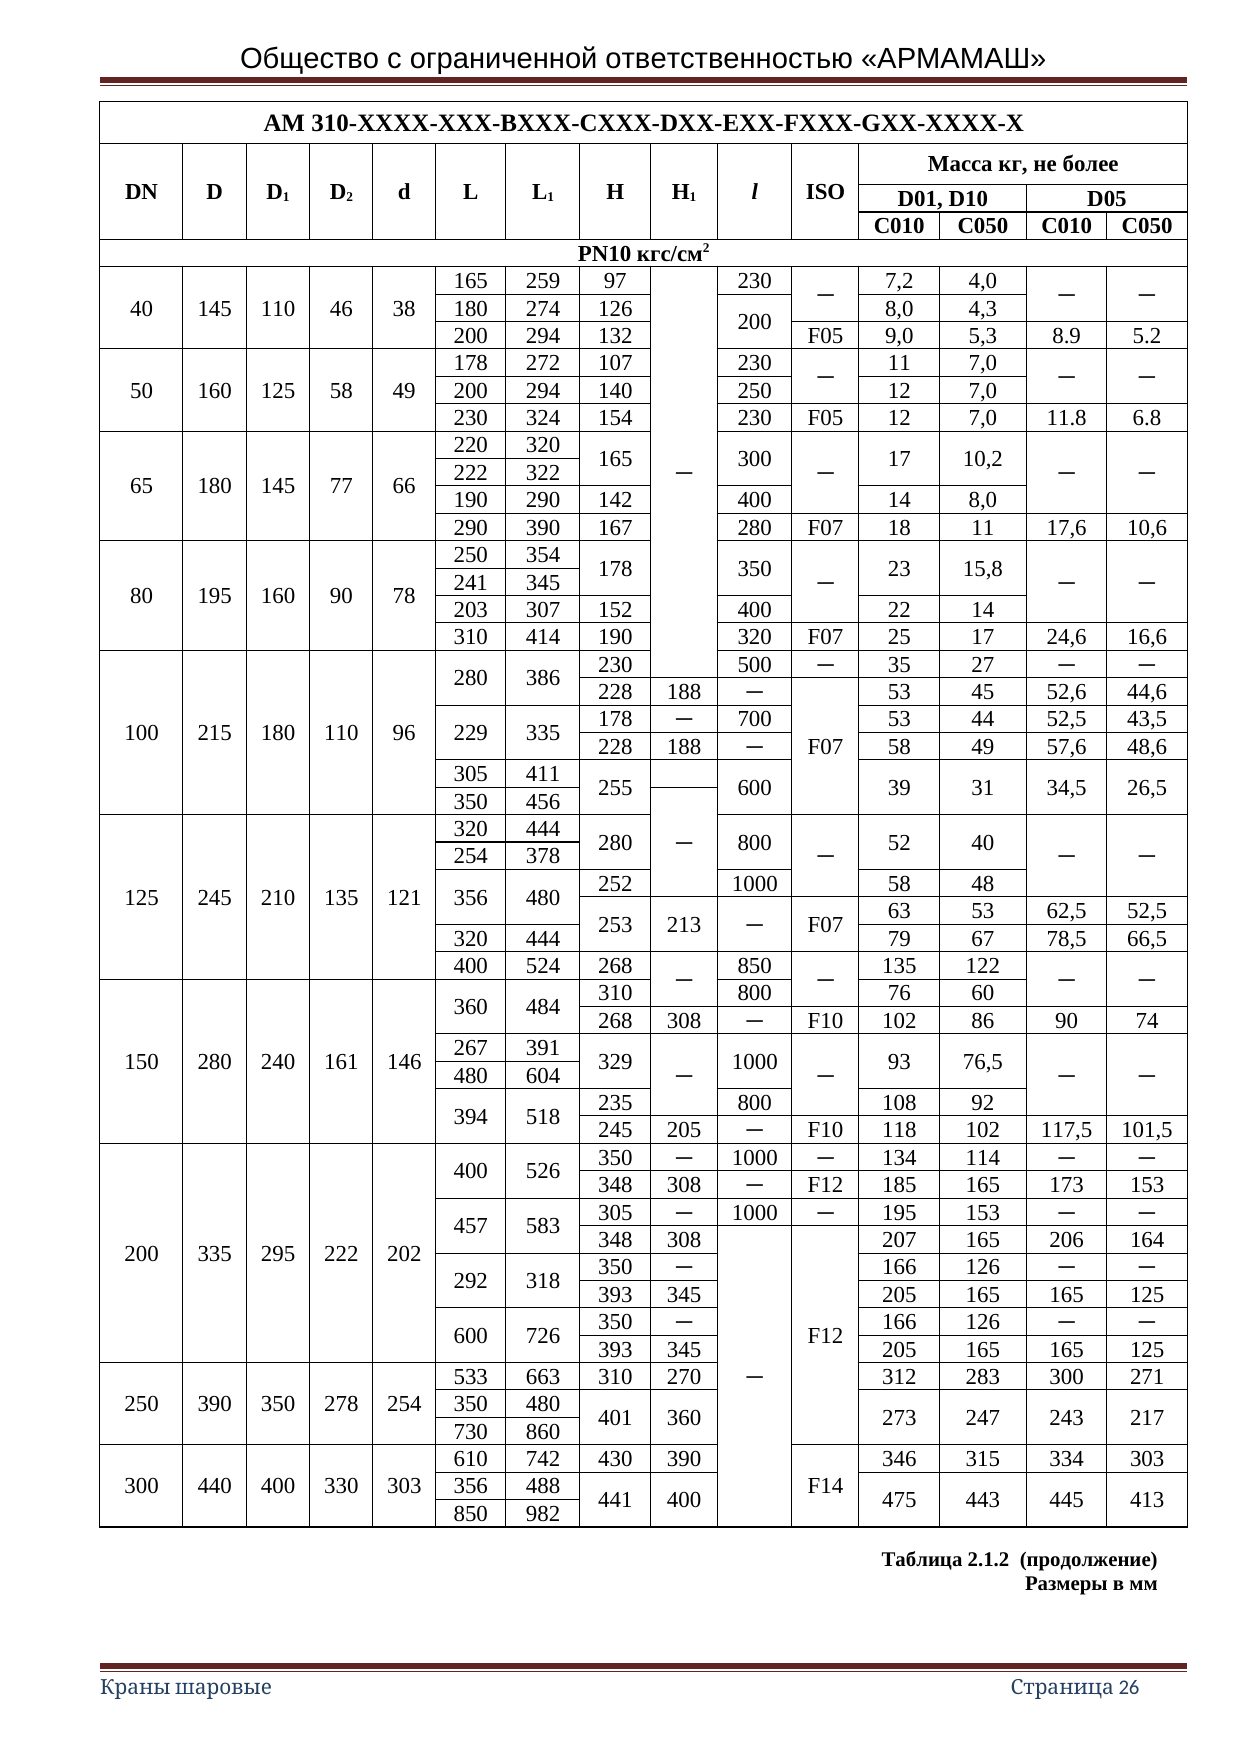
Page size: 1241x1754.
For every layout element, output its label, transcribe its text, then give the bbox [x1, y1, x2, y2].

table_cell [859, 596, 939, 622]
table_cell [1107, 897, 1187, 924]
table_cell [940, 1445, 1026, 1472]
text Таблица 2.1.2 (продолжение) [100, 1547, 1157, 1571]
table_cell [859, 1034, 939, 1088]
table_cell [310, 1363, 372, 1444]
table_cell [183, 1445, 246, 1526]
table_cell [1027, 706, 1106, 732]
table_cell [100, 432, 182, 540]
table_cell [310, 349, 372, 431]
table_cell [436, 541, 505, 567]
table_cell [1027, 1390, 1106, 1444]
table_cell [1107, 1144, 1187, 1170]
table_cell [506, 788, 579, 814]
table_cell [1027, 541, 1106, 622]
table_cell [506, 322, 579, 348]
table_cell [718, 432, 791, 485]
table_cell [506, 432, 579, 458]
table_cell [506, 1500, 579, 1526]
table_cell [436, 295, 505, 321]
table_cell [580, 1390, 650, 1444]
text Размеры в мм [100, 1571, 1157, 1595]
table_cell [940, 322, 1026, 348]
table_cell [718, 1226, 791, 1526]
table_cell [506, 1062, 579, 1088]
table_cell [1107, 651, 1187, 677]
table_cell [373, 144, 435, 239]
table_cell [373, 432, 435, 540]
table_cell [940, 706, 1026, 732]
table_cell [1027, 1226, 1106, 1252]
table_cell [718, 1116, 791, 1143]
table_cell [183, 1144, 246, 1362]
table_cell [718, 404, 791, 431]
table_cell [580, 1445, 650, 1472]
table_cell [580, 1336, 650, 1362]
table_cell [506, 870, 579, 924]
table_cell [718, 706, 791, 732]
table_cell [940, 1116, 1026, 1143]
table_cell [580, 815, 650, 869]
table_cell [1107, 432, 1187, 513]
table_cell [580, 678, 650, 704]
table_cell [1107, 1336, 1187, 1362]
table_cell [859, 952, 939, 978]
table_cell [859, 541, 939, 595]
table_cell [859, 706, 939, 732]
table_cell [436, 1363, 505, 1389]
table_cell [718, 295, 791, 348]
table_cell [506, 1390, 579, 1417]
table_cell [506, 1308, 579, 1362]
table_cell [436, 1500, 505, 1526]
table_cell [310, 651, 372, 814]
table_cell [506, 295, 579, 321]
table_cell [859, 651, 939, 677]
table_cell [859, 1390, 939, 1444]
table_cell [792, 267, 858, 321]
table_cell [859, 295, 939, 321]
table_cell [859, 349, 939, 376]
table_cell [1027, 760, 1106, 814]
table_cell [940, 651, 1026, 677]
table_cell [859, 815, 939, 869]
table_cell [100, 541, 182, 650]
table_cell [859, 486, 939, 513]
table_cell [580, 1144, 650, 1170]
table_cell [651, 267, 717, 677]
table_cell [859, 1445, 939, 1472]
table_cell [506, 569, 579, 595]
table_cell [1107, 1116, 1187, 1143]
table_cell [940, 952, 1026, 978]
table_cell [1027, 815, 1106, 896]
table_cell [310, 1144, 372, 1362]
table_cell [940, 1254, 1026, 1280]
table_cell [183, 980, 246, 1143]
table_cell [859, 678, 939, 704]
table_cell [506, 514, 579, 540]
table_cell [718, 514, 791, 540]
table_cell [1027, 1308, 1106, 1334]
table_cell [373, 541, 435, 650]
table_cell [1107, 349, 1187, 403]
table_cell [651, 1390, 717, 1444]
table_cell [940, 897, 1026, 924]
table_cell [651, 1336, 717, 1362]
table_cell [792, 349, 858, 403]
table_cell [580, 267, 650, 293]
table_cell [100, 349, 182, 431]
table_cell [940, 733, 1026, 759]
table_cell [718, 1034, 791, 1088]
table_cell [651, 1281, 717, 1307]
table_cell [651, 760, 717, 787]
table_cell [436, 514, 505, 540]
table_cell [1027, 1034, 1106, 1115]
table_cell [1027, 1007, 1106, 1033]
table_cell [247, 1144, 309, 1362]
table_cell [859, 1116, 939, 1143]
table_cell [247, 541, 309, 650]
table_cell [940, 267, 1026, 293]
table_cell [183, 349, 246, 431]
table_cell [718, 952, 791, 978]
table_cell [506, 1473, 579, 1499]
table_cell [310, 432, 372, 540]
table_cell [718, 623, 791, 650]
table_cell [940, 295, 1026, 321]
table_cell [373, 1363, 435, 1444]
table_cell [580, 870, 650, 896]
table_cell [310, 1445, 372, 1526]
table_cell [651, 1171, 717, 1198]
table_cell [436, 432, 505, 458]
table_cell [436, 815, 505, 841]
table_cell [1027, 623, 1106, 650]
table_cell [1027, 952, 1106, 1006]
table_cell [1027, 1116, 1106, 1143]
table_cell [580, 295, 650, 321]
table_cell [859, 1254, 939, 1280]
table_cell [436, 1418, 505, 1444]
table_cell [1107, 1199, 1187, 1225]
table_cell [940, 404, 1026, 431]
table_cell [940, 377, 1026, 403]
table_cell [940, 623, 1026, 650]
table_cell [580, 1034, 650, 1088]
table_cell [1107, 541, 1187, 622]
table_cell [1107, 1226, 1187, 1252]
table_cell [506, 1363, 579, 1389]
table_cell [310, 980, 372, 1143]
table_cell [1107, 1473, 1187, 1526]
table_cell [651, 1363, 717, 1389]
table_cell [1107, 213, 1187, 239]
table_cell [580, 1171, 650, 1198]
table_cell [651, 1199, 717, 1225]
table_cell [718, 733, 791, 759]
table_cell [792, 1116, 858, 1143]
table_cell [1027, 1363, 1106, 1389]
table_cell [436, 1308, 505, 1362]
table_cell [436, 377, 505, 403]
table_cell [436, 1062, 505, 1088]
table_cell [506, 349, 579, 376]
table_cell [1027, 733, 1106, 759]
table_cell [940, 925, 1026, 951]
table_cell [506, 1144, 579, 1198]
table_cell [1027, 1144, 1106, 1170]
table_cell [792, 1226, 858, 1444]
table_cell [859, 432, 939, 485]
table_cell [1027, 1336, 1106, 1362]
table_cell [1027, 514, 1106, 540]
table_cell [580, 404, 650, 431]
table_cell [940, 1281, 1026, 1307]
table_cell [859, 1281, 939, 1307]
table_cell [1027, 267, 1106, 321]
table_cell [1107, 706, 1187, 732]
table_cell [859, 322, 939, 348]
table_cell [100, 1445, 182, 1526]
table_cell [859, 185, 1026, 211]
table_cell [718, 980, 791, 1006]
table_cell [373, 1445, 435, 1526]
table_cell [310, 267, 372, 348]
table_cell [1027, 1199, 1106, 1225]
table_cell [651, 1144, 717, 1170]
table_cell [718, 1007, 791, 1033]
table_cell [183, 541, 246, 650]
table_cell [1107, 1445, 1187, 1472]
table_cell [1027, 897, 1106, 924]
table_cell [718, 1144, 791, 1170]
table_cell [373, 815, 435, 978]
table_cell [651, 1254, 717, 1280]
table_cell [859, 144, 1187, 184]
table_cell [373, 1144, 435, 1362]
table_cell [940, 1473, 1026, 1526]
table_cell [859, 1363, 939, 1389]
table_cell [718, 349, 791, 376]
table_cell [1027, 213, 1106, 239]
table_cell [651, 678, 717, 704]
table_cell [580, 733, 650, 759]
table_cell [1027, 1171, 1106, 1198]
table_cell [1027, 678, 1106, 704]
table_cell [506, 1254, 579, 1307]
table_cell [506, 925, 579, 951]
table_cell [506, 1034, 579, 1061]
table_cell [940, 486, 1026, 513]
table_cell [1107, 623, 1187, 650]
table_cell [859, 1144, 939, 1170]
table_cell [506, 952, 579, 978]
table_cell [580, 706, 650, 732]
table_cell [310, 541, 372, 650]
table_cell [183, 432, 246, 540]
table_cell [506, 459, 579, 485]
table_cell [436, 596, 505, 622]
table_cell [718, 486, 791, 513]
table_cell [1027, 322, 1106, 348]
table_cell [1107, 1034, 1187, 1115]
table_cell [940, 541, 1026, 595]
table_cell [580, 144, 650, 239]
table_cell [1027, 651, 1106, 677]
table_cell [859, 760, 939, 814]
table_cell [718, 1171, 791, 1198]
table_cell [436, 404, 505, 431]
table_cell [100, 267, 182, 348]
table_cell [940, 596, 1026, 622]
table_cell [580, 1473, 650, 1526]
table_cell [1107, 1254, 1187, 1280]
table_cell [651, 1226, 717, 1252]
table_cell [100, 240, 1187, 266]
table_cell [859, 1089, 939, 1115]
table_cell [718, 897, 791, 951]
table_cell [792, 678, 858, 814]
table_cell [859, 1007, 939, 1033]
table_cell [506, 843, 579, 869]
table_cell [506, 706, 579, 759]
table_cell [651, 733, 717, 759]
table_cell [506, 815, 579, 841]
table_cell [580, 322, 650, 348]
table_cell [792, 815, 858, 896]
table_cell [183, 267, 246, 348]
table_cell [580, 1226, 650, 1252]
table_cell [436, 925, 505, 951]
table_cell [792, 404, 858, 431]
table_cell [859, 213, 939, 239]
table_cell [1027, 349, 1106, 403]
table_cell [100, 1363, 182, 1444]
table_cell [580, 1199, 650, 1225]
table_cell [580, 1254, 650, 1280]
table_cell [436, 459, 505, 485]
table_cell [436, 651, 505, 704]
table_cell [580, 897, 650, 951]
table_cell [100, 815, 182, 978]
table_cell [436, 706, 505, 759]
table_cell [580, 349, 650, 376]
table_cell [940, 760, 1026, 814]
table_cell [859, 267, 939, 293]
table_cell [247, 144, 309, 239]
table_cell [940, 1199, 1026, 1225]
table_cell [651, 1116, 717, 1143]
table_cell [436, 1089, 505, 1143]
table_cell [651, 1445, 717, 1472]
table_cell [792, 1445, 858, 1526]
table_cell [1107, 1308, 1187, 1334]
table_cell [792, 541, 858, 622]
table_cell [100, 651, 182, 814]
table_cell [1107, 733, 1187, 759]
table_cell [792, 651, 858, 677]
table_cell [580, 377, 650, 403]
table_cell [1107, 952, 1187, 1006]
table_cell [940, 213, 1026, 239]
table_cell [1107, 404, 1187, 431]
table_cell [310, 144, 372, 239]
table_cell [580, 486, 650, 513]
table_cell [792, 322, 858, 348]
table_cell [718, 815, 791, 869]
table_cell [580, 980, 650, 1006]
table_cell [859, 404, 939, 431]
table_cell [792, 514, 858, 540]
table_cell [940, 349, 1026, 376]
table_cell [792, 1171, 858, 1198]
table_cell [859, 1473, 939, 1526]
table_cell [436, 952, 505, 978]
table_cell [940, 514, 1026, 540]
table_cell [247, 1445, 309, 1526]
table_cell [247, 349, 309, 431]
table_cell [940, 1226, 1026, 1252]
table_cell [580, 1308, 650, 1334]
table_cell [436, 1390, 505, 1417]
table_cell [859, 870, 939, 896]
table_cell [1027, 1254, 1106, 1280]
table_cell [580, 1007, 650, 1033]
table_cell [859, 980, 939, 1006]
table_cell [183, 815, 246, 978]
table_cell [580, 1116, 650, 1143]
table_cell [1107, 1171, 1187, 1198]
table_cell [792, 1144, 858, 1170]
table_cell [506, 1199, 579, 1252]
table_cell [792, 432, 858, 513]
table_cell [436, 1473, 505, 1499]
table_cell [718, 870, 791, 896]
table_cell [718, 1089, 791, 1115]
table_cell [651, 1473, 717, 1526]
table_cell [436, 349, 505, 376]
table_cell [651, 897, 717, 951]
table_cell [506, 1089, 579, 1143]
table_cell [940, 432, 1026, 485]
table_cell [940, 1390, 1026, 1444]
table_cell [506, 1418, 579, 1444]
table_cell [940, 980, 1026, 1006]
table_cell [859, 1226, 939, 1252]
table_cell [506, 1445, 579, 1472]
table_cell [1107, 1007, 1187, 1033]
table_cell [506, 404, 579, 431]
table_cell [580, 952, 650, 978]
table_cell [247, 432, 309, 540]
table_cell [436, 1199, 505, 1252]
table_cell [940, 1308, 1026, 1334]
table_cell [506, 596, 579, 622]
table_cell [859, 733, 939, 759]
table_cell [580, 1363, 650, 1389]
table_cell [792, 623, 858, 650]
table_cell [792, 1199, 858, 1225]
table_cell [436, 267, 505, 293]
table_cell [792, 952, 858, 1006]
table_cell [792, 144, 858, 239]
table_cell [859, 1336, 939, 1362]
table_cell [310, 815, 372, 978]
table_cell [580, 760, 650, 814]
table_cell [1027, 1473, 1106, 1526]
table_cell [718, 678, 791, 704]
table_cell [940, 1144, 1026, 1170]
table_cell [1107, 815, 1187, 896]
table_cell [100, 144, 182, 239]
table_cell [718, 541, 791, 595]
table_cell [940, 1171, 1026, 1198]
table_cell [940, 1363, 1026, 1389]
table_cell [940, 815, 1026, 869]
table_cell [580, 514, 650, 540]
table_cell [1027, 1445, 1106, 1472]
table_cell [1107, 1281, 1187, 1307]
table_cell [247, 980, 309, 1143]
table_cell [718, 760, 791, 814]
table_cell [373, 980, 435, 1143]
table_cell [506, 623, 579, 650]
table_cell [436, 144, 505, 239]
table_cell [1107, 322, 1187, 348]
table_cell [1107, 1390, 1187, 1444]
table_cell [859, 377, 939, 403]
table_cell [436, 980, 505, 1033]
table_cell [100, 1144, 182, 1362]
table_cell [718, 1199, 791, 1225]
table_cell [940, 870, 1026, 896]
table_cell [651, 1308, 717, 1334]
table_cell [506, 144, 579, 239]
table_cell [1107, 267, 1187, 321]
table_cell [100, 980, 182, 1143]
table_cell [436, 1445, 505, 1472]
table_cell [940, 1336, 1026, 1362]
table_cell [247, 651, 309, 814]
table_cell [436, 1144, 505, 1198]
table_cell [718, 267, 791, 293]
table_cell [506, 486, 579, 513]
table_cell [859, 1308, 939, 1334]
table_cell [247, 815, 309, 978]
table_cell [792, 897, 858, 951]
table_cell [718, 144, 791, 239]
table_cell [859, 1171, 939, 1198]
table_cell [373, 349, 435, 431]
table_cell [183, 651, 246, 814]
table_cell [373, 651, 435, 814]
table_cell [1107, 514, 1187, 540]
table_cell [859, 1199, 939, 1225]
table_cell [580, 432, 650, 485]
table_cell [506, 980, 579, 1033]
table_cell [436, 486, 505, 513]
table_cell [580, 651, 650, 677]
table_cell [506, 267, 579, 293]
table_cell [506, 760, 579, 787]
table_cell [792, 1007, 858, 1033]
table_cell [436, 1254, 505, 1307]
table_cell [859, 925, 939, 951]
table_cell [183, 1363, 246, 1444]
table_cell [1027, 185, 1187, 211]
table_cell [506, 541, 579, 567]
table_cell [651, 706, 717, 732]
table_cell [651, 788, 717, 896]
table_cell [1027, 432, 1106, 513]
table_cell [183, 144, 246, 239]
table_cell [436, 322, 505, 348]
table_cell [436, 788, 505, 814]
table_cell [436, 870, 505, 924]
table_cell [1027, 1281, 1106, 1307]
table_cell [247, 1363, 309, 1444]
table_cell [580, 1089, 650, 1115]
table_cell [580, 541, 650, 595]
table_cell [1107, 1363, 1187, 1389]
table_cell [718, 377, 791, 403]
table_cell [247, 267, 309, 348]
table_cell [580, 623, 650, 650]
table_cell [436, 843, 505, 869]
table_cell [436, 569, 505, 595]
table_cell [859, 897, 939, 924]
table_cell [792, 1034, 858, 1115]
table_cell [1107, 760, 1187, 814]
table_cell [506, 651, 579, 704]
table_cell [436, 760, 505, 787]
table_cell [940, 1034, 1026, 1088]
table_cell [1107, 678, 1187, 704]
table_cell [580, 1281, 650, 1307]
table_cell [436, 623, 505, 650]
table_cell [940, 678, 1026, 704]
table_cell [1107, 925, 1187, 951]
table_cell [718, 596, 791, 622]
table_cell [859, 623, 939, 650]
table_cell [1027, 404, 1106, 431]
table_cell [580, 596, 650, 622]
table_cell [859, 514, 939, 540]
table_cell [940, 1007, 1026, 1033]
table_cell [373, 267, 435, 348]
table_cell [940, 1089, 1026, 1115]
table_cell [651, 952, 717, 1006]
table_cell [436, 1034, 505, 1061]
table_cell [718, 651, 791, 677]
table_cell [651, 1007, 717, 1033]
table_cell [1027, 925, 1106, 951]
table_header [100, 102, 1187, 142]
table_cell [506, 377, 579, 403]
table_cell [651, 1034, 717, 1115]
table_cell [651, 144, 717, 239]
